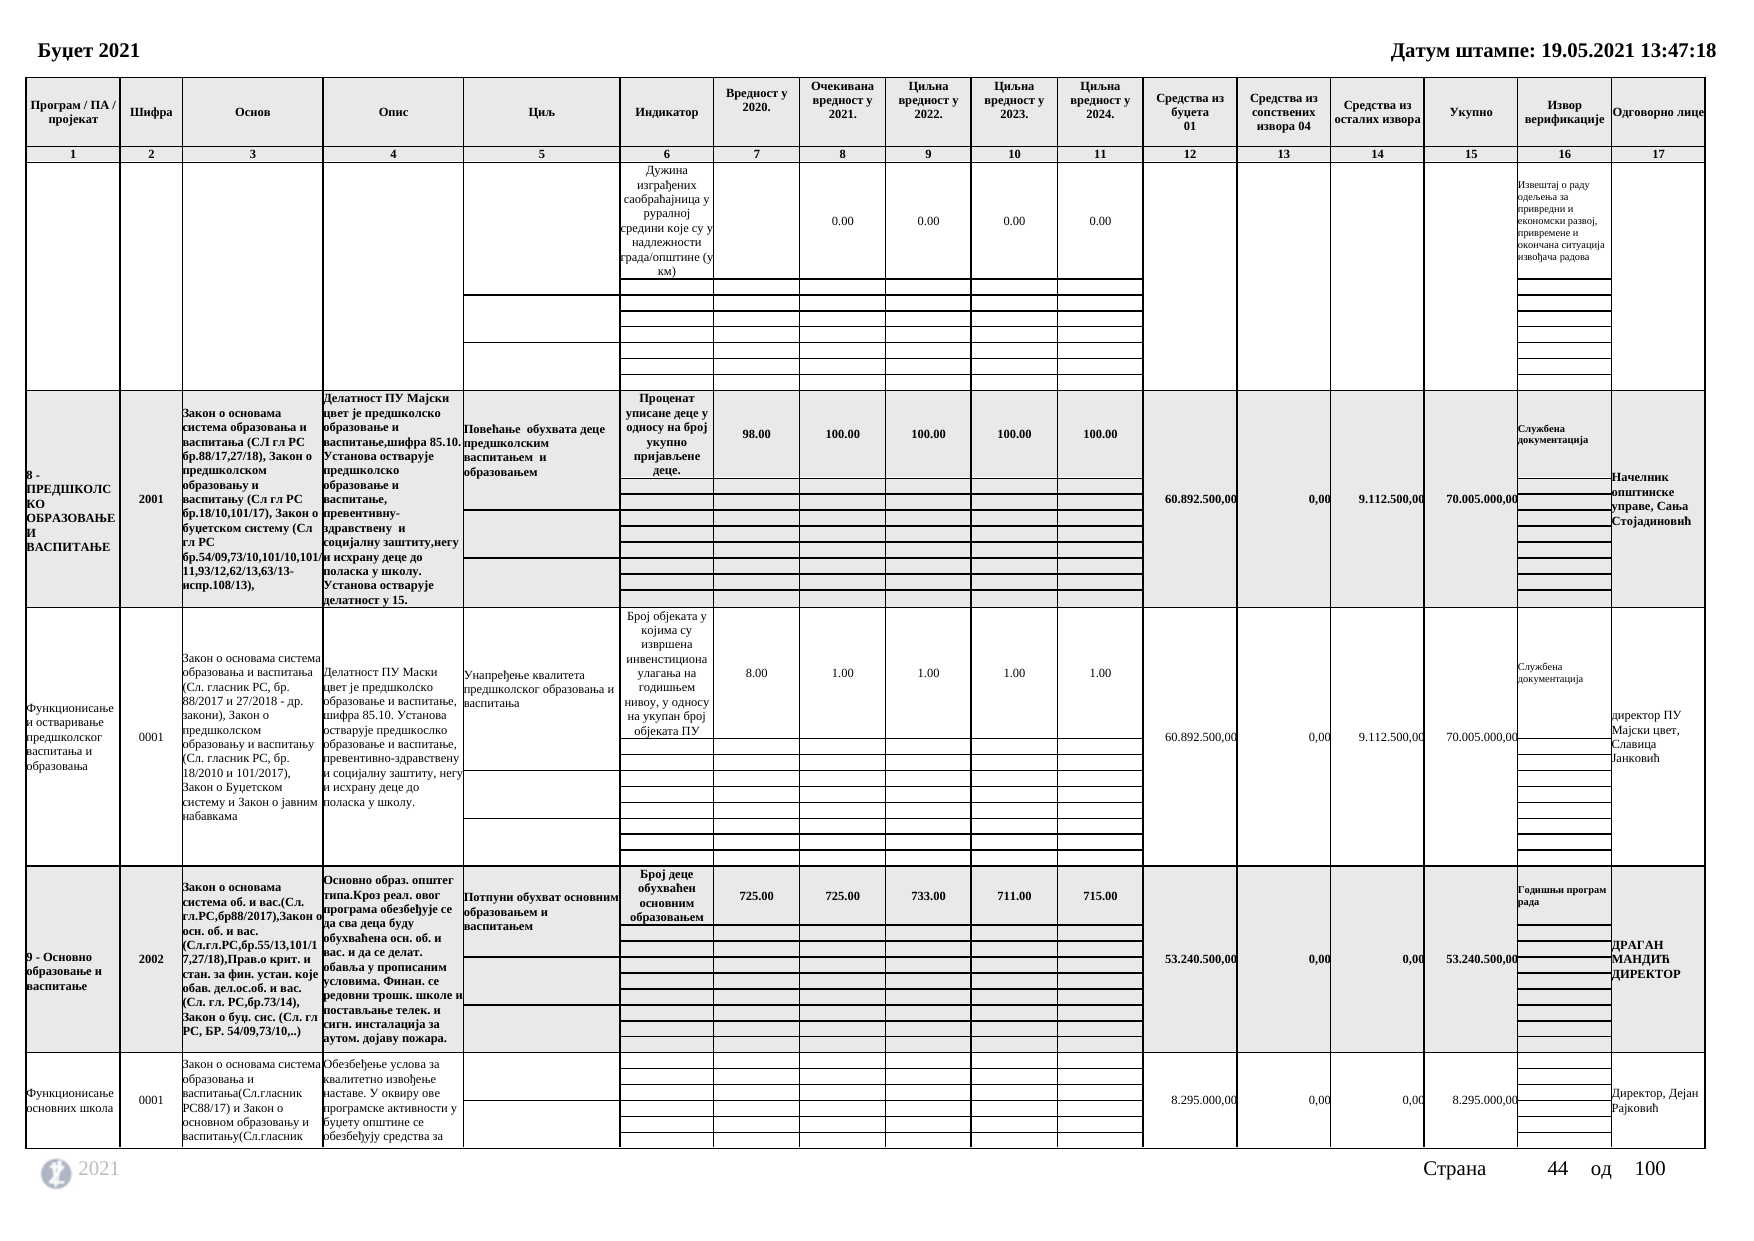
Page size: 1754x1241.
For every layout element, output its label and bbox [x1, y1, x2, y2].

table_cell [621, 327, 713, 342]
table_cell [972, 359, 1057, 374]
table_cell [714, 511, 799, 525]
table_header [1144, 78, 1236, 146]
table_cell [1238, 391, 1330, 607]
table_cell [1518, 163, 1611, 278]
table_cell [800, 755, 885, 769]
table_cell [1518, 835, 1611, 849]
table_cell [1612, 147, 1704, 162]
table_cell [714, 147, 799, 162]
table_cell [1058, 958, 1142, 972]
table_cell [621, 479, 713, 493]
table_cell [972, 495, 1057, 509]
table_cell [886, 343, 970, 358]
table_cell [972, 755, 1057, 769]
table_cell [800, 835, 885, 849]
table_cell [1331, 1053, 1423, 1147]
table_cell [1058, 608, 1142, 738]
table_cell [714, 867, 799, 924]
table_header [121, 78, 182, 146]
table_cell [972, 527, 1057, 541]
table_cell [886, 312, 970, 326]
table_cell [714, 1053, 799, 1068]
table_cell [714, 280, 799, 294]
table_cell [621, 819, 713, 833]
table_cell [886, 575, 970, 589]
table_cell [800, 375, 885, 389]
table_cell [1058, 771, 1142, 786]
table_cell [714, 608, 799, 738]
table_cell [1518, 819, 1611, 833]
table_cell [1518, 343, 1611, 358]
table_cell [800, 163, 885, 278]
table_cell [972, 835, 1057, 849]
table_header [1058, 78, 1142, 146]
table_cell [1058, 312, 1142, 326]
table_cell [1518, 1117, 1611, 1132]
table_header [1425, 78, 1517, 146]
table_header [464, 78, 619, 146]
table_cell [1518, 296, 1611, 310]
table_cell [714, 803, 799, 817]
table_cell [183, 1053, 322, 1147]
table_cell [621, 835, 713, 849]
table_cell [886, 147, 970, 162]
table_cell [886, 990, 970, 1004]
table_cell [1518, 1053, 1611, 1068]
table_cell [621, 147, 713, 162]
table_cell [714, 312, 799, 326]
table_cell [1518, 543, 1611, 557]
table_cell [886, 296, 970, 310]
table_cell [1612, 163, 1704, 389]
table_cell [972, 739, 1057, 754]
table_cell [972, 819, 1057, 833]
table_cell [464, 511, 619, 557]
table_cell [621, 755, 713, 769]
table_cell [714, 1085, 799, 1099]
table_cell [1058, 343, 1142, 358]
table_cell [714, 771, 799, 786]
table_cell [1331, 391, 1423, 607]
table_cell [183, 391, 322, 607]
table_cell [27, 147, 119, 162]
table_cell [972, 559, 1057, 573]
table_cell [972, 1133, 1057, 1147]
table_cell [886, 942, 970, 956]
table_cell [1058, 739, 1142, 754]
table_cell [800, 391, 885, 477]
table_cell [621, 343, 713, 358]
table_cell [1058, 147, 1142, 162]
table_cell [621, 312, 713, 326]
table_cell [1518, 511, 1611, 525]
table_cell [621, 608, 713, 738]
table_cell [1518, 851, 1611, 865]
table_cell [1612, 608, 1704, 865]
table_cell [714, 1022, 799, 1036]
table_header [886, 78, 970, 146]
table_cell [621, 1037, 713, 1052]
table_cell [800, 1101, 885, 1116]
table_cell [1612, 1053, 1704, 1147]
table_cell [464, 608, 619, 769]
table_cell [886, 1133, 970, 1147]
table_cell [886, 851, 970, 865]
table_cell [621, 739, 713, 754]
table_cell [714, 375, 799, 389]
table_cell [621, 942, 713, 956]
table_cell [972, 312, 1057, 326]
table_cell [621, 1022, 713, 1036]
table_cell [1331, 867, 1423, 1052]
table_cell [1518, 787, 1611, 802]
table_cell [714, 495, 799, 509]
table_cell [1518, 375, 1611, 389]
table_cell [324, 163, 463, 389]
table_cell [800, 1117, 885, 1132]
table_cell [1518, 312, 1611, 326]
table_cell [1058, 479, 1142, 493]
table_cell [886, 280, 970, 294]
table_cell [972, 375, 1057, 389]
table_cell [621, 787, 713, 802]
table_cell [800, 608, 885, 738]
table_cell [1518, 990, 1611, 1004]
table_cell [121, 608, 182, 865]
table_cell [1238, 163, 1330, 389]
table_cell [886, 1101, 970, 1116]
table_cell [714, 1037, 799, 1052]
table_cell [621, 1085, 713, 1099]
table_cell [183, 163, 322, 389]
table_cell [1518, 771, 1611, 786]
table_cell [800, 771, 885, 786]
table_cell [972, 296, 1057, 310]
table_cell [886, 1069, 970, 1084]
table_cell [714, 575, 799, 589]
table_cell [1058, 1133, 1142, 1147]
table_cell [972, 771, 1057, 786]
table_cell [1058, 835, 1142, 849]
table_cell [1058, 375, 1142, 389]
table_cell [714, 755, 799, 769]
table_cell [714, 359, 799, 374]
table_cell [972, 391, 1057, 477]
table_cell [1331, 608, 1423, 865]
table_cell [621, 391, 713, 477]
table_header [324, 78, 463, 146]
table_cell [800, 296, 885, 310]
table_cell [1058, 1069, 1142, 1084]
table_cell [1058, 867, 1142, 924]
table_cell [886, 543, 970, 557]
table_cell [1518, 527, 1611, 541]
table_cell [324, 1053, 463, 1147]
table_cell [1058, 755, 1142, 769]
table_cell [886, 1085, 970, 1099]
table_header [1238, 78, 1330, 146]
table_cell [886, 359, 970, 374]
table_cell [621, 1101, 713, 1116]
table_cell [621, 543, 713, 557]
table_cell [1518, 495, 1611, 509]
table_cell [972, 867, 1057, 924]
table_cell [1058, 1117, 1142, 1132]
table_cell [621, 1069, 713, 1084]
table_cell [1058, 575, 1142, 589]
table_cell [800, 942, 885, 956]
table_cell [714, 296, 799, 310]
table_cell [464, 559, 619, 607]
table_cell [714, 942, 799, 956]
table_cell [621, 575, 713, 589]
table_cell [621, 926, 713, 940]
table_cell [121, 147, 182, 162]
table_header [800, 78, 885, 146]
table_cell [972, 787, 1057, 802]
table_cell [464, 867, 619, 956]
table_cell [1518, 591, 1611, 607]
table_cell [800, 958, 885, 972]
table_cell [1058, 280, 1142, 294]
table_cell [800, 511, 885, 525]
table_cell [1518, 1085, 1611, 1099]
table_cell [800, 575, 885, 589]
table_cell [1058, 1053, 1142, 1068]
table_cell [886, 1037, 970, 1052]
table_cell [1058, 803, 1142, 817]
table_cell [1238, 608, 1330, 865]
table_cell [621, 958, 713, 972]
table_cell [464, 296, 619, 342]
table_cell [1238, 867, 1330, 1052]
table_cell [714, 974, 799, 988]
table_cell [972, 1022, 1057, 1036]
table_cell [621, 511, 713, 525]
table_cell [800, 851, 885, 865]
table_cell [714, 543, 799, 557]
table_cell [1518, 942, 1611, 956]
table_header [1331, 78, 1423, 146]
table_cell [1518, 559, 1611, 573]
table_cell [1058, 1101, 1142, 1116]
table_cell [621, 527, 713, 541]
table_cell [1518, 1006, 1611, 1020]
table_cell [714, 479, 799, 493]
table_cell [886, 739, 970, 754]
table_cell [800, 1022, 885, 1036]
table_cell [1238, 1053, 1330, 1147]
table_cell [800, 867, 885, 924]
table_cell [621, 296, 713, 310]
picture [37, 1155, 76, 1194]
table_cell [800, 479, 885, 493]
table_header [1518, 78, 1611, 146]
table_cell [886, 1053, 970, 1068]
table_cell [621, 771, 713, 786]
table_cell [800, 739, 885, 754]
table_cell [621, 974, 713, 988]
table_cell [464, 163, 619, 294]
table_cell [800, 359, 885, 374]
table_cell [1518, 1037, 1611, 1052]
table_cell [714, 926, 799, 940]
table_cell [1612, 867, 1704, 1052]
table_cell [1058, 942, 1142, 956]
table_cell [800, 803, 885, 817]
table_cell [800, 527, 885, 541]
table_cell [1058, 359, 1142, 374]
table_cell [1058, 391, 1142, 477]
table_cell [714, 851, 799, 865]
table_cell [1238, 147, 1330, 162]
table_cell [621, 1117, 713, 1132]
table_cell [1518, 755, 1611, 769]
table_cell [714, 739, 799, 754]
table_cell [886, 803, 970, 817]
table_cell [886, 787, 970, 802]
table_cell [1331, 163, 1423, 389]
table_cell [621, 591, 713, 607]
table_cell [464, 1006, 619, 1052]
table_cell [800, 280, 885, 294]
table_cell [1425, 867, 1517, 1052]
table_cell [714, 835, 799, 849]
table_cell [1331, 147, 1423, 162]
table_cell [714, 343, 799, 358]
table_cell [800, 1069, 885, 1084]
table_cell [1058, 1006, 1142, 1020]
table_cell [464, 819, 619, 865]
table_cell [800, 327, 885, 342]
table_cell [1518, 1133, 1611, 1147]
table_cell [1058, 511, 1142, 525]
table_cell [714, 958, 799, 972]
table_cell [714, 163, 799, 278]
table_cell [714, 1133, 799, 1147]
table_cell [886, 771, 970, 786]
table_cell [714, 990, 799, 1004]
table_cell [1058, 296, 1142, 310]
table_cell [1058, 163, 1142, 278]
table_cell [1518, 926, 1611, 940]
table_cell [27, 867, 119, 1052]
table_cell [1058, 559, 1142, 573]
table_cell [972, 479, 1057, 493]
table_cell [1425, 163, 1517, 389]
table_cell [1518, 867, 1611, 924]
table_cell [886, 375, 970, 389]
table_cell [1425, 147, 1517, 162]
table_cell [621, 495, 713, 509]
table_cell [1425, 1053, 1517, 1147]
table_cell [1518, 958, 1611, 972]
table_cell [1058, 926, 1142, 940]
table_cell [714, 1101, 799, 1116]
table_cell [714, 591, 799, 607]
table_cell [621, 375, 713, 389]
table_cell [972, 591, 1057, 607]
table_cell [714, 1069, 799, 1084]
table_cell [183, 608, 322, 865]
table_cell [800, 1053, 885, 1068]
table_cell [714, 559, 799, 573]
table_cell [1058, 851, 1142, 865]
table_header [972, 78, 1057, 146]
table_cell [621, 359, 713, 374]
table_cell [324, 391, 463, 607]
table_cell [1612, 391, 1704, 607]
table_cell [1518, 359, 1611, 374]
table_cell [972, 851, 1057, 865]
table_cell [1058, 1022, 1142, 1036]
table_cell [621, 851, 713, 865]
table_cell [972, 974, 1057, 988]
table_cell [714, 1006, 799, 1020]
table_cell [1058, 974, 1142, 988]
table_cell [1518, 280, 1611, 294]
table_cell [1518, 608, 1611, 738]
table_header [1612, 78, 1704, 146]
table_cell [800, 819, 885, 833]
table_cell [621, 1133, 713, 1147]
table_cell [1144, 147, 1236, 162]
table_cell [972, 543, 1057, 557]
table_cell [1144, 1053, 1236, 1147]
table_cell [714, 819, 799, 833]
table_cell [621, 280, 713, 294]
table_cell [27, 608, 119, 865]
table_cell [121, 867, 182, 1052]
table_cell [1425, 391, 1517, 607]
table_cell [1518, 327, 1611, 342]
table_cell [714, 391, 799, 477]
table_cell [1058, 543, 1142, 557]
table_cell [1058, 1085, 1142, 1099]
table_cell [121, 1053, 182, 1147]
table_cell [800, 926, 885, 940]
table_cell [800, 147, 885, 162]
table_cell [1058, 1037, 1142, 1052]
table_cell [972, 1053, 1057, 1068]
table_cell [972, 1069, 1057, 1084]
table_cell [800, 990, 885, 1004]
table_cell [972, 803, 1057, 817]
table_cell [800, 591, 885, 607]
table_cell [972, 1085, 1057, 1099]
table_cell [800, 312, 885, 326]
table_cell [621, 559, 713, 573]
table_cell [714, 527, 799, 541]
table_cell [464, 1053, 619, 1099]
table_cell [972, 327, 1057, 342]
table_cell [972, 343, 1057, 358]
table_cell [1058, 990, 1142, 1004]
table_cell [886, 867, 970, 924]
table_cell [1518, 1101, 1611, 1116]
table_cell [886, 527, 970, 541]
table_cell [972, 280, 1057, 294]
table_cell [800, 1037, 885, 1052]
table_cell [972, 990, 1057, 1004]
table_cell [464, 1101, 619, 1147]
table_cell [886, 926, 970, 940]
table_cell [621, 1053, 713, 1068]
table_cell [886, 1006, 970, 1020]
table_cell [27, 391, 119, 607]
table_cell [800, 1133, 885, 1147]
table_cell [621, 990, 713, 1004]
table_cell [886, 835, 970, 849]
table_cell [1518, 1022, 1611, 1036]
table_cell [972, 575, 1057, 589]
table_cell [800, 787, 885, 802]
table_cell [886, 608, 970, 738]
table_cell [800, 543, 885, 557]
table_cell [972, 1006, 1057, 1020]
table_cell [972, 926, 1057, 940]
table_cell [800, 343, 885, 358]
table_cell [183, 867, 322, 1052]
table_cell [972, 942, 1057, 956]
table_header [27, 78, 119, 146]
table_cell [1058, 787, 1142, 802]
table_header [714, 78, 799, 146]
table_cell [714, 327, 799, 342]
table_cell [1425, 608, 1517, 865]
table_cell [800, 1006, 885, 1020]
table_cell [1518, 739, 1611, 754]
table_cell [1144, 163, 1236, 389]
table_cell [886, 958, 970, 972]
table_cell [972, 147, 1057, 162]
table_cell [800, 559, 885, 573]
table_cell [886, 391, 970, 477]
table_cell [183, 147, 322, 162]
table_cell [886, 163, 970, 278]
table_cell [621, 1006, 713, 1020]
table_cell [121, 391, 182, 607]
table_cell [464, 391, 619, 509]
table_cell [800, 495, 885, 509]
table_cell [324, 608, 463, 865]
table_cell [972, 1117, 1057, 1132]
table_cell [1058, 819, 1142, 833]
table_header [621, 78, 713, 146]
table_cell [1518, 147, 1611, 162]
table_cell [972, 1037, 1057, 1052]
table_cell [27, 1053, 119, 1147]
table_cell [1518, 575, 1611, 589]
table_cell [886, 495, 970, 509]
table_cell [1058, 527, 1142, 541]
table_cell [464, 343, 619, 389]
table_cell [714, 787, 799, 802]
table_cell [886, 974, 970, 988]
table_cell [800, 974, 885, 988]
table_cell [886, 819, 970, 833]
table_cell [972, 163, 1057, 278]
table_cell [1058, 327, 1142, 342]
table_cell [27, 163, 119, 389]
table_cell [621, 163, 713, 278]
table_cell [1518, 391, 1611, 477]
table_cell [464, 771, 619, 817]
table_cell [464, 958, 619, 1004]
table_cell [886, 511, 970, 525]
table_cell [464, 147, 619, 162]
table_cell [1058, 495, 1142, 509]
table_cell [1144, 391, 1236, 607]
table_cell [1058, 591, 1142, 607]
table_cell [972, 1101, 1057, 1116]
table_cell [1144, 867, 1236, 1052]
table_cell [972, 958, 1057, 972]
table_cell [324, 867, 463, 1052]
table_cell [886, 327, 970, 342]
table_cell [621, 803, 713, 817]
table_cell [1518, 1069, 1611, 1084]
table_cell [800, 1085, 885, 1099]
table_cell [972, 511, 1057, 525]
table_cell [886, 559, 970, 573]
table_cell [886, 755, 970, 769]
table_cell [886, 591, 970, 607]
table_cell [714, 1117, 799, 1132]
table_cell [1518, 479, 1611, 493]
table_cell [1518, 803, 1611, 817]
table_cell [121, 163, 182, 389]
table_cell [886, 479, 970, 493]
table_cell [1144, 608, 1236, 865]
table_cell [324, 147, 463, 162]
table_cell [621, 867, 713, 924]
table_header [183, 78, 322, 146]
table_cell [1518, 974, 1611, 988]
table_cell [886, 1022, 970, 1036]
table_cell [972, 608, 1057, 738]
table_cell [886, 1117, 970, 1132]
